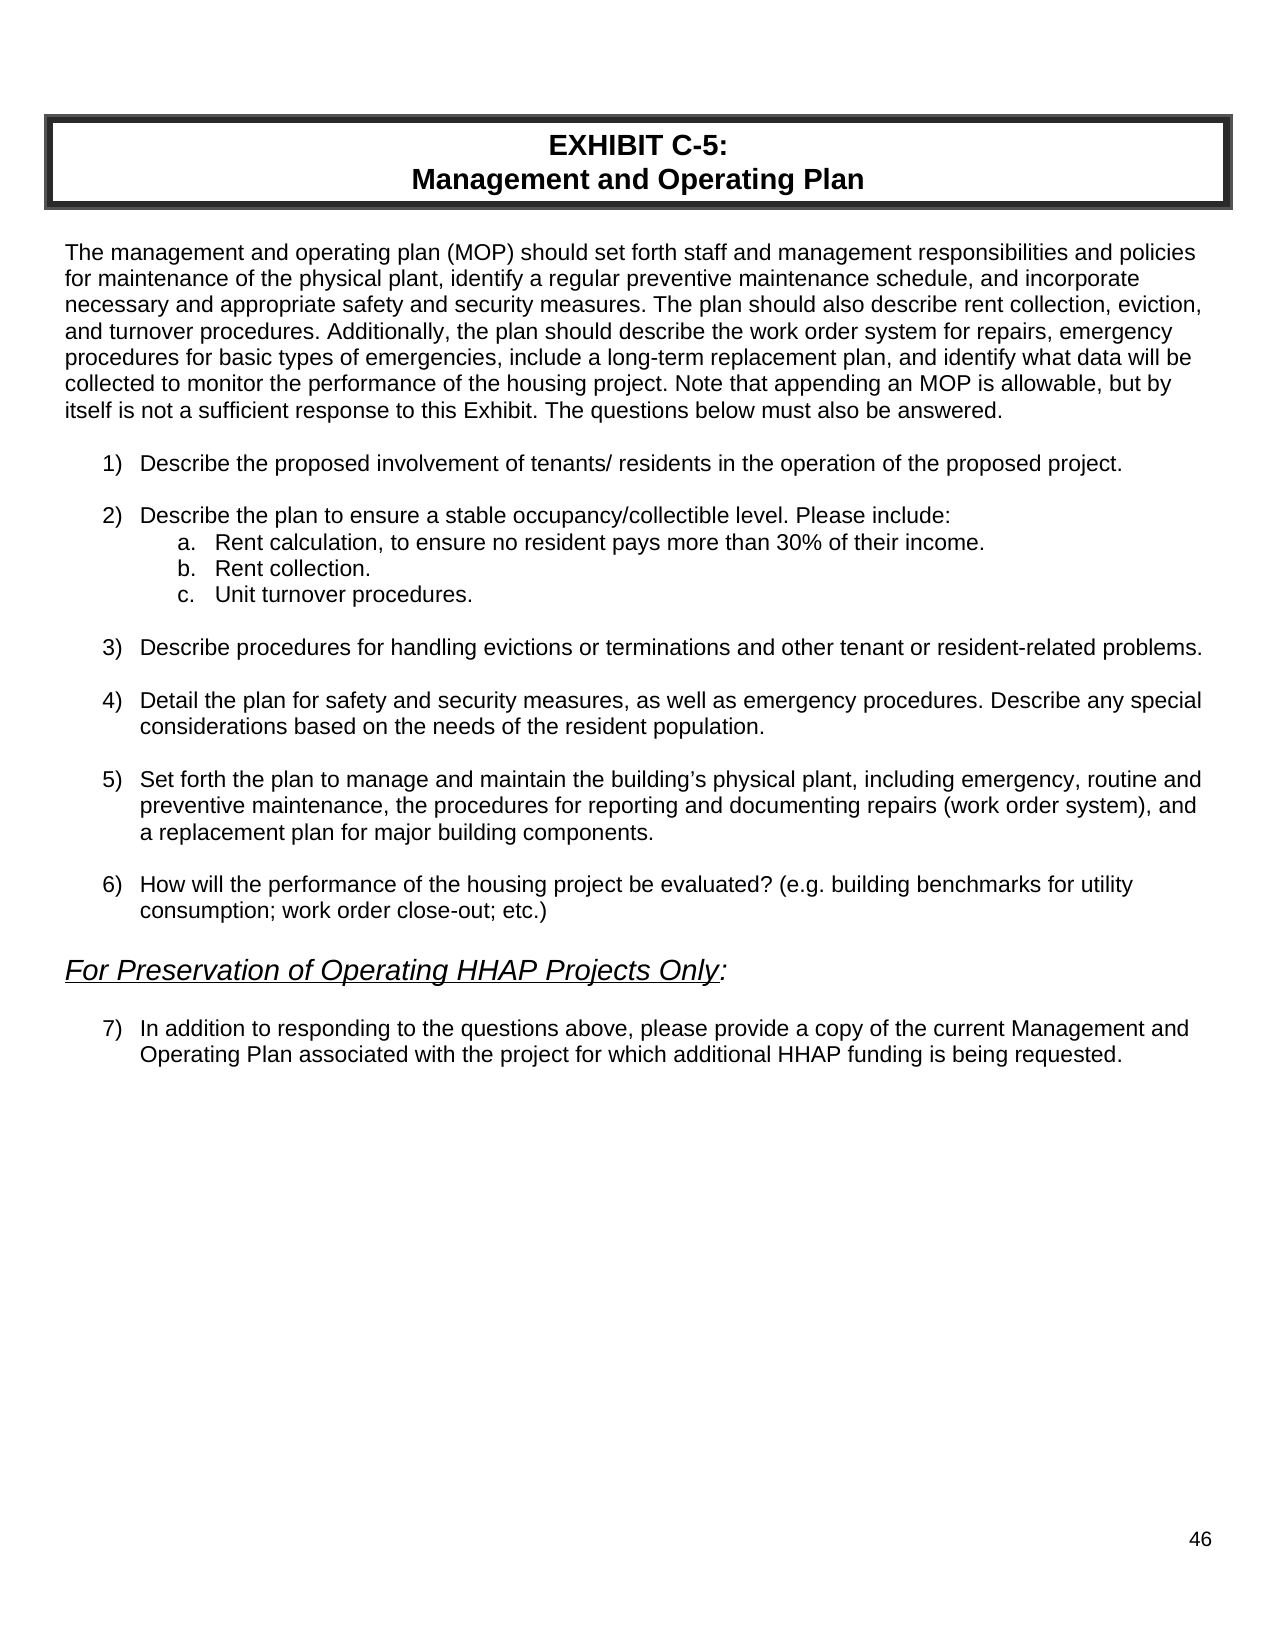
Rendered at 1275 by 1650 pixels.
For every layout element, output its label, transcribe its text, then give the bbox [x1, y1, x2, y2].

list Describe procedures for handling evictions or terminations and other tenant or resident-related problems. [102, 634, 1212, 660]
list Unit turnover procedures. [177, 581, 1212, 608]
list Set forth the plan to manage and maintain the building’s physical plant, including emergency, routine and preventive maintenance, the procedures for reporting and documenting repairs (work order system), and a replacement plan for major building components. [102, 766, 1212, 845]
text EXHIBIT C-5: [56, 126, 1220, 147]
list How will the performance of the housing project be evaluated? (e.g. building benchmarks for utility consumption; work order close-out; etc.) [102, 871, 1212, 924]
text Management and Operating Plan [56, 147, 1220, 197]
text For Preservation of Operating HHAP Projects Only: [64, 953, 1212, 986]
text The management and operating plan (MOP) should set forth staff and management responsibilities and policies for maintenance of the physical plant, identify a regular preventive maintenance schedule, and incorporate necessary and appropriate safety and security measures. The plan should also describe rent collection, eviction, and turnover procedures. Additionally, the plan should describe the work order system for repairs, emergency procedures for basic types of emergencies, include a long-term replacement plan, and identify what data will be collected to monitor the performance of the housing project. Note that appending an MOP is allowable, but by itself is not a sufficient response to this Exhibit. The questions below must also be answered. [64, 239, 1212, 423]
list Describe the proposed involvement of tenants/ residents in the operation of the proposed project. [102, 449, 1212, 476]
list In addition to responding to the questions above, please provide a copy of the current Management and Operating Plan associated with the project for which additional HHAP funding is being requested. [102, 1015, 1212, 1068]
list Describe the plan to ensure a stable occupancy/collectible level. Please include: [102, 502, 1212, 528]
list Rent calculation, to ensure no resident pays more than 30% of their income. [177, 528, 1212, 555]
list Detail the plan for safety and security measures, as well as emergency procedures. Describe any special considerations based on the needs of the resident population. [102, 687, 1212, 739]
list Rent collection. [177, 555, 1212, 581]
